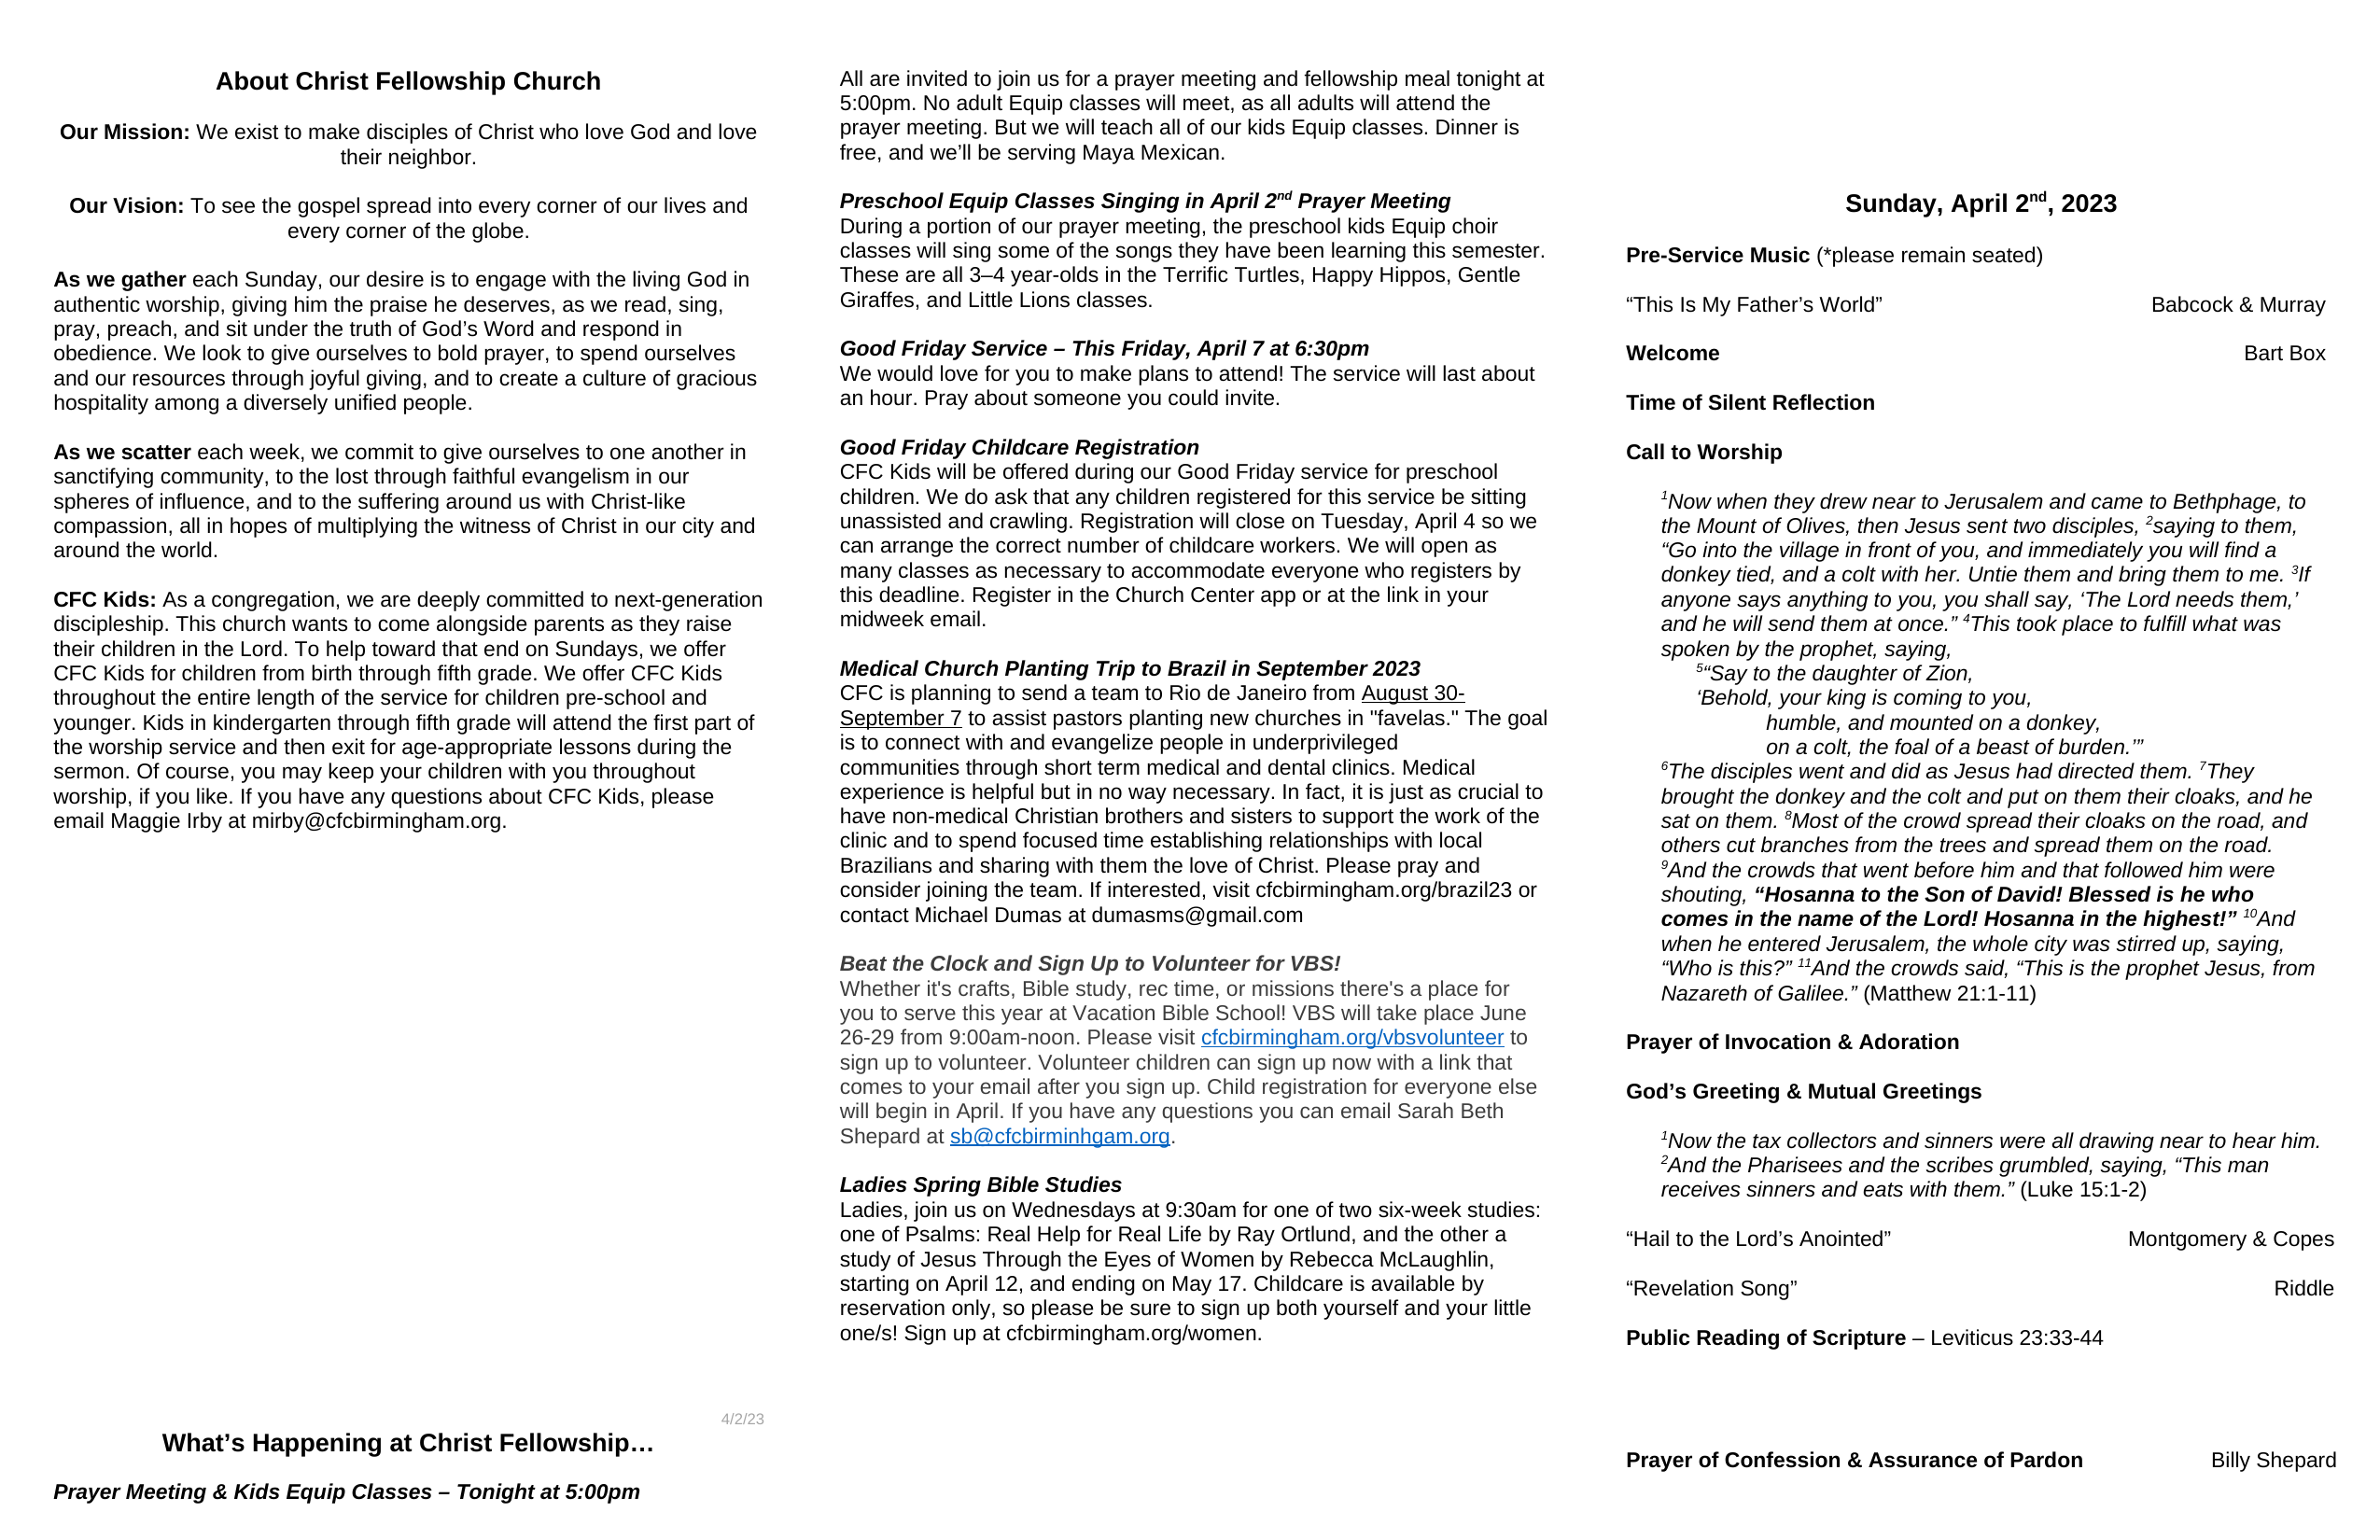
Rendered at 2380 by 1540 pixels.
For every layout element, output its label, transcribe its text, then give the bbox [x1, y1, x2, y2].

text During a portion of our prayer meeting, the preschool kids Equip choir classes will sing some of the songs they have been learning this semester. These are all 3–4 year-olds in the Terrific Turtles, Happy Hippos, Gentle Giraffes, and Little Lions classes. [839, 214, 1550, 312]
text Prayer Meeting & Kids Equip Classes – Tonight at 5:00pm [53, 1479, 763, 1504]
text Call to Worship [1626, 440, 2336, 464]
text Ladies, join us on Wednesdays at 9:30am for one of two six-week studies: one of Psalms: Real Help for Real Life by Ray Ortlund, and the other a study of Jesus Through the Eyes of Women by Rebecca McLaughlin, starting on April 12, and ending on May 17. Childcare is available by reservation only, so please be sure to sign up both yourself and your little one/s! Sign up at cfcbirmingham.org/women. [839, 1197, 1550, 1345]
text Whether it's crafts, Bible study, rec time, or missions there's a place for you to serve this year at Vacation Bible School! VBS will take place June 26-29 from 9:00am-noon. Please visit cfcbirmingham.org/vbsvolunteer to sign up to volunteer. Volunteer children can sign up now with a link that comes to your email after you sign up. Child registration for everyone else will begin in April. If you have any questions you can email Sarah Beth Shepard at sb@cfcbirminhgam.org. [839, 976, 1550, 1148]
text About Christ Fellowship Church [53, 66, 763, 95]
text Good Friday Childcare Registration [839, 435, 1550, 459]
text 6The disciples went and did as Jesus had directed them. 7They brought the donkey and the colt and put on them their cloaks, and he sat on them. 8Most of the crowd spread their cloaks on the road, and others cut branches from the trees and spread them on the road. 9And the crowds that went before him and that followed him were shouting, “Hosanna to the Son of David! Blessed is he who comes in the name of the Lord! Hosanna in the highest!” 10And when he entered Jerusalem, the whole city was stirred up, saying, “Who is this?” 11And the crowds said, “This is the prophet Jesus, from Nazareth of Galilee.” (Matthew 21:1-11) [1660, 759, 2325, 1005]
text ‘Behold, your king is coming to you, [1660, 685, 2325, 710]
text 1Now when they drew near to Jerusalem and came to Bethphage, to the Mount of Olives, then Jesus sent two disciples, 2saying to them, “Go into the village in front of you, and immediately you will find a donkey tied, and a colt with her. Untie them and bring them to me. 3If anyone says anything to you, you shall say, ‘The Lord needs them,’ and he will send them at once.” 4This took place to fulfill what was spoken by the prophet, saying, [1660, 488, 2325, 661]
text CFC is planning to send a team to Rio de Janeiro from August 30-September 7 to assist pastors planting new churches in "favelas." The goal is to connect with and evangelize people in underprivileged communities through short term medical and dental clinics. Medical experience is helpful but in no way necessary. In fact, it is just as crucial to have non-medical Christian brothers and sisters to support the work of the clinic and to spend focused time establishing relationships with local Brazilians and sharing with them the love of Christ. Please pray and consider joining the team. If interested, visit cfcbirmingham.org/brazil23 or contact Michael Dumas at dumasms@gmail.com [839, 680, 1550, 927]
text All are invited to join us for a prayer meeting and fellowship meal tonight at 5:00pm. No adult Equip classes will meet, as all adults will attend the prayer meeting. But we will teach all of our kids Equip classes. Dinner is free, and we’ll be serving Maya Mexican. [839, 66, 1550, 164]
text Public Reading of Scripture – Leviticus 23:33-44 [1626, 1324, 2336, 1350]
text CFC Kids: As a congregation, we are deeply committed to next-generation discipleship. This church wants to come alongside parents as they raise their children in the Lord. To help toward that end on Sundays, we offer CFC Kids for children from birth through fifth grade. We offer CFC Kids throughout the entire length of the service for children pre-school and younger. Kids in kindergarten through fifth grade will attend the first part of the worship service and then exit for age-appropriate lessons during the sermon. Of course, you may keep your children with you throughout worship, if you like. If you have any questions about CFC Kids, please email Maggie Irby at mirby@cfcbirmingham.org. [53, 587, 763, 833]
text Welcome Bart Box [1626, 341, 2325, 366]
text Beat the Clock and Sign Up to Volunteer for VBS! [839, 951, 1550, 976]
text Sunday, April 2nd, 2023 [1626, 189, 2336, 217]
text Good Friday Service – This Friday, April 7 at 6:30pm [839, 336, 1550, 361]
text Our Vision: To see the gospel spread into every corner of our lives and every corner of the globe. [53, 193, 763, 243]
text CFC Kids will be offered during our Good Friday service for preschool children. We do ask that any children registered for this service be sitting unassisted and crawling. Registration will close on Tuesday, April 4 so we can arrange the correct number of childcare workers. We will open as many classes as necessary to accommodate everyone who registers by this deadline. Register in the Church Center app or at the link in your midweek email. [839, 459, 1550, 632]
text Medical Church Planting Trip to Brazil in September 2023 [839, 656, 1550, 680]
text What’s Happening at Christ Fellowship… [53, 1428, 763, 1457]
text Prayer of Invocation & Adoration [1626, 1029, 2336, 1054]
text Pre-Service Music (*please remain seated) [1626, 243, 2325, 267]
text “Hail to the Lord’s Anointed” Montgomery & Copes [1626, 1226, 2325, 1251]
text “Revelation Song” Riddle [1626, 1276, 2336, 1300]
text Ladies Spring Bible Studies [839, 1172, 1550, 1197]
text 5“Say to the daughter of Zion, [1660, 661, 2325, 685]
text Our Mission: We exist to make disciples of Christ who love God and love their neighbor. [53, 119, 763, 169]
text As we gather each Sunday, our desire is to engage with the living God in authentic worship, giving him the praise he deserves, as we read, sing, pray, preach, and sit under the truth of God’s Word and respond in obedience. We look to give ourselves to bold prayer, to spend ourselves and our resources through joyful giving, and to create a culture of gracious hospitality among a diversely unified people. [53, 267, 763, 414]
text Prayer of Confession & Assurance of Pardon Billy Shepard [1626, 1448, 2336, 1473]
text Preschool Equip Classes Singing in April 2nd Prayer Meeting [839, 189, 1550, 214]
text Time of Silent Reflection [1626, 390, 2325, 414]
text on a colt, the foal of a beast of burden.’” [1660, 735, 2325, 759]
text “This Is My Father’s World” Babcock & Murray [1626, 292, 2325, 316]
text As we scatter each week, we commit to give ourselves to one another in sanctifying community, to the lost through faithful evangelism in our spheres of influence, and to the suffering around us with Christ-like compassion, all in hopes of multiplying the witness of Christ in our city and around the world. [53, 440, 763, 562]
text We would love for you to make plans to attend! The service will last about an hour. Pray about someone you could invite. [839, 361, 1550, 410]
text 1Now the tax collectors and sinners were all drawing near to hear him. 2And the Pharisees and the scribes grumbled, saying, “This man receives sinners and eats with them.” (Luke 15:1-2) [1660, 1128, 2325, 1202]
text 4/2/23 [53, 1410, 763, 1428]
text humble, and mounted on a donkey, [1660, 710, 2325, 735]
text God’s Greeting & Mutual Greetings [1626, 1079, 2336, 1103]
